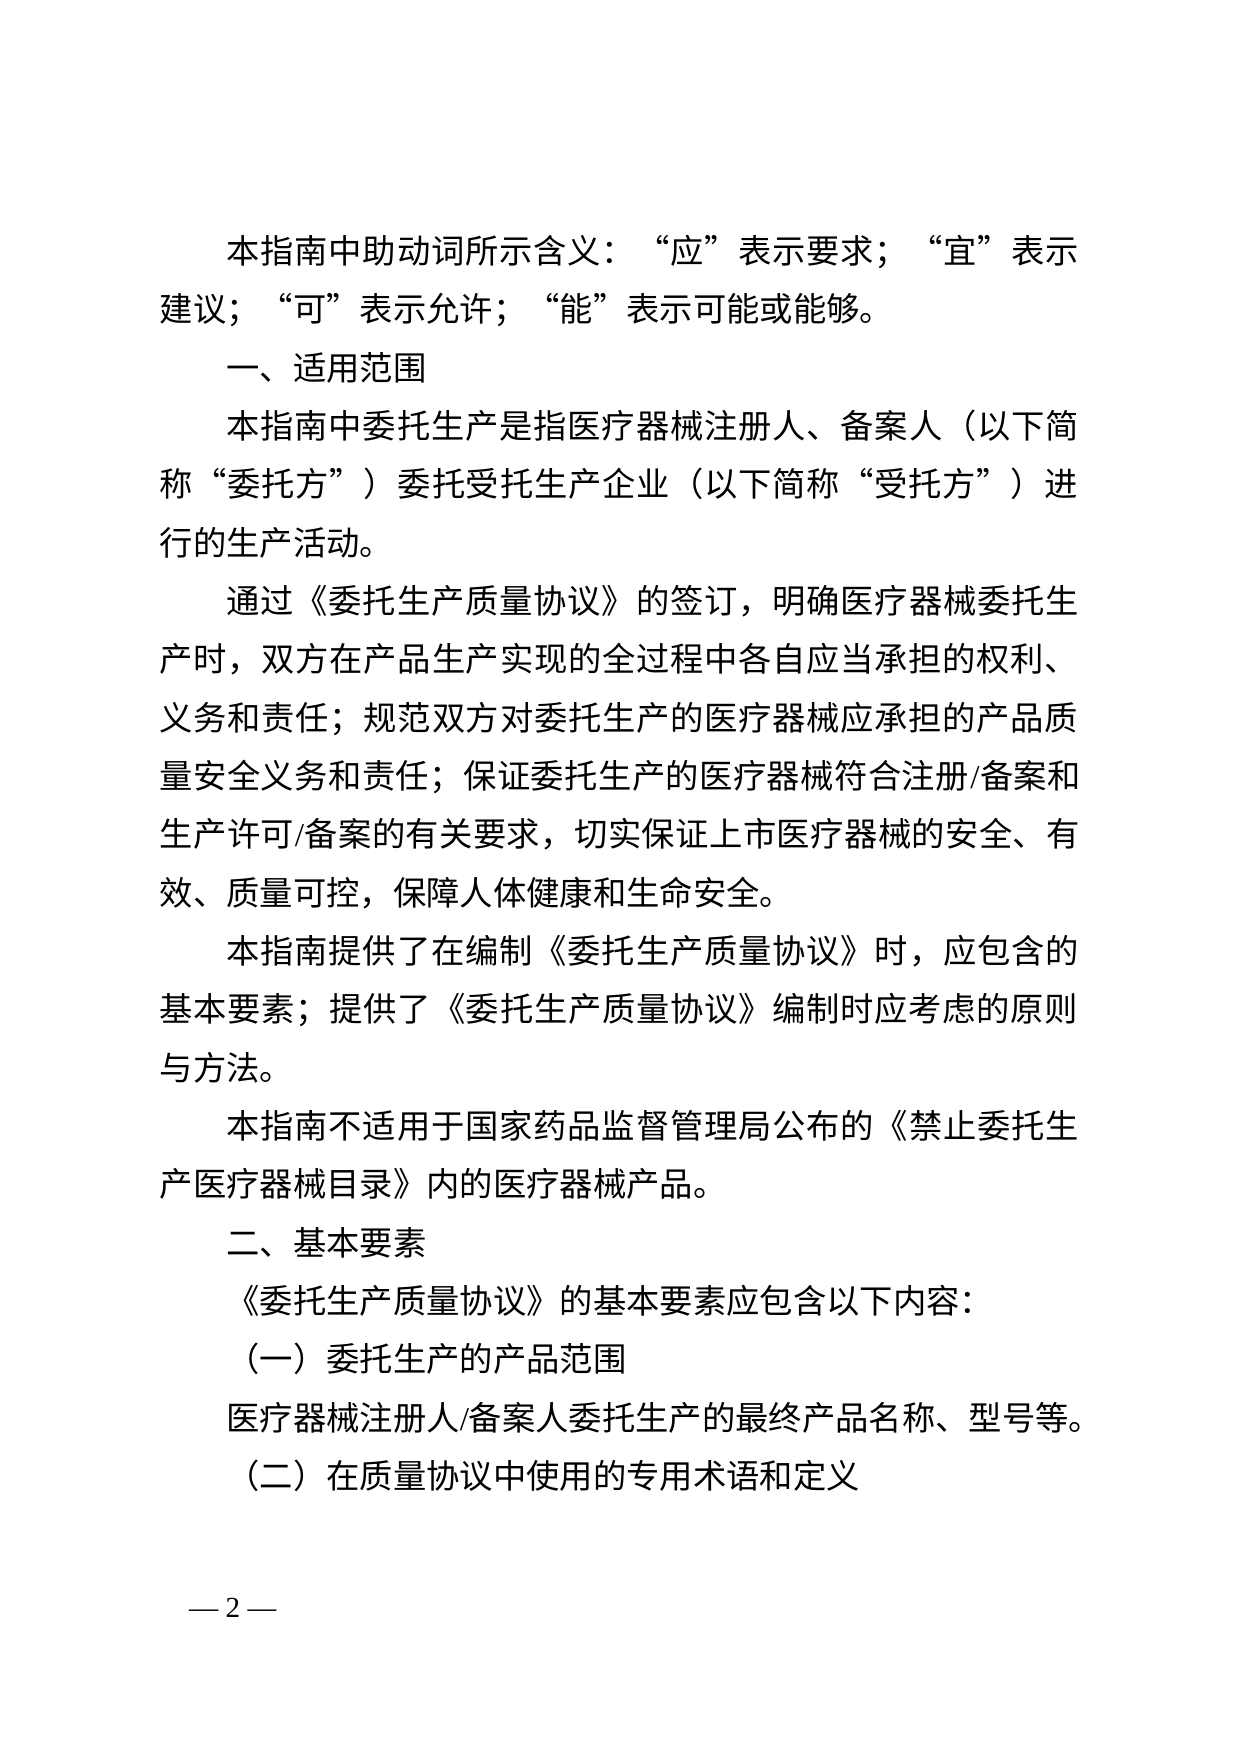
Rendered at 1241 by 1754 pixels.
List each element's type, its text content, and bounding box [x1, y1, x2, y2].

text 通过《委托生产质量协议》的签订，明确医疗器械委托生产时，双方在产品生产实现的全过程中各自应当承担的权利、义务和责任；规范双方对委托生产的医疗器械应承担的产品质量安全义务和责任；保证委托生产的医疗器械符合注册/备案和生产许可/备案的有关要求，切实保证上市医疗器械的安全、有效、质量可控，保障人体健康和生命安全。 [159, 567, 1081, 917]
text 《委托生产质量协议》的基本要素应包含以下内容： [159, 1267, 1081, 1325]
text 本指南中助动词所示含义：“应”表示要求；“宜”表示建议；“可”表示允许；“能”表示可能或能够。 [159, 217, 1081, 333]
list （二）在质量协议中使用的专用术语和定义 [159, 1442, 1081, 1500]
list （一）委托生产的产品范围 [159, 1325, 1081, 1383]
list 医疗器械注册人/备案人委托生产的最终产品名称、型号等。 [159, 1383, 1081, 1442]
text 本指南不适用于国家药品监督管理局公布的《禁止委托生产医疗器械目录》内的医疗器械产品。 [159, 1092, 1081, 1208]
text 本指南提供了在编制《委托生产质量协议》时，应包含的基本要素；提供了《委托生产质量协议》编制时应考虑的原则与方法。 [159, 917, 1081, 1092]
text 本指南中委托生产是指医疗器械注册人、备案人（以下简称“委托方”）委托受托生产企业（以下简称“受托方”）进行的生产活动。 [159, 392, 1081, 567]
text 二、基本要素 [159, 1208, 1081, 1267]
text 一、适用范围 [159, 333, 1081, 392]
